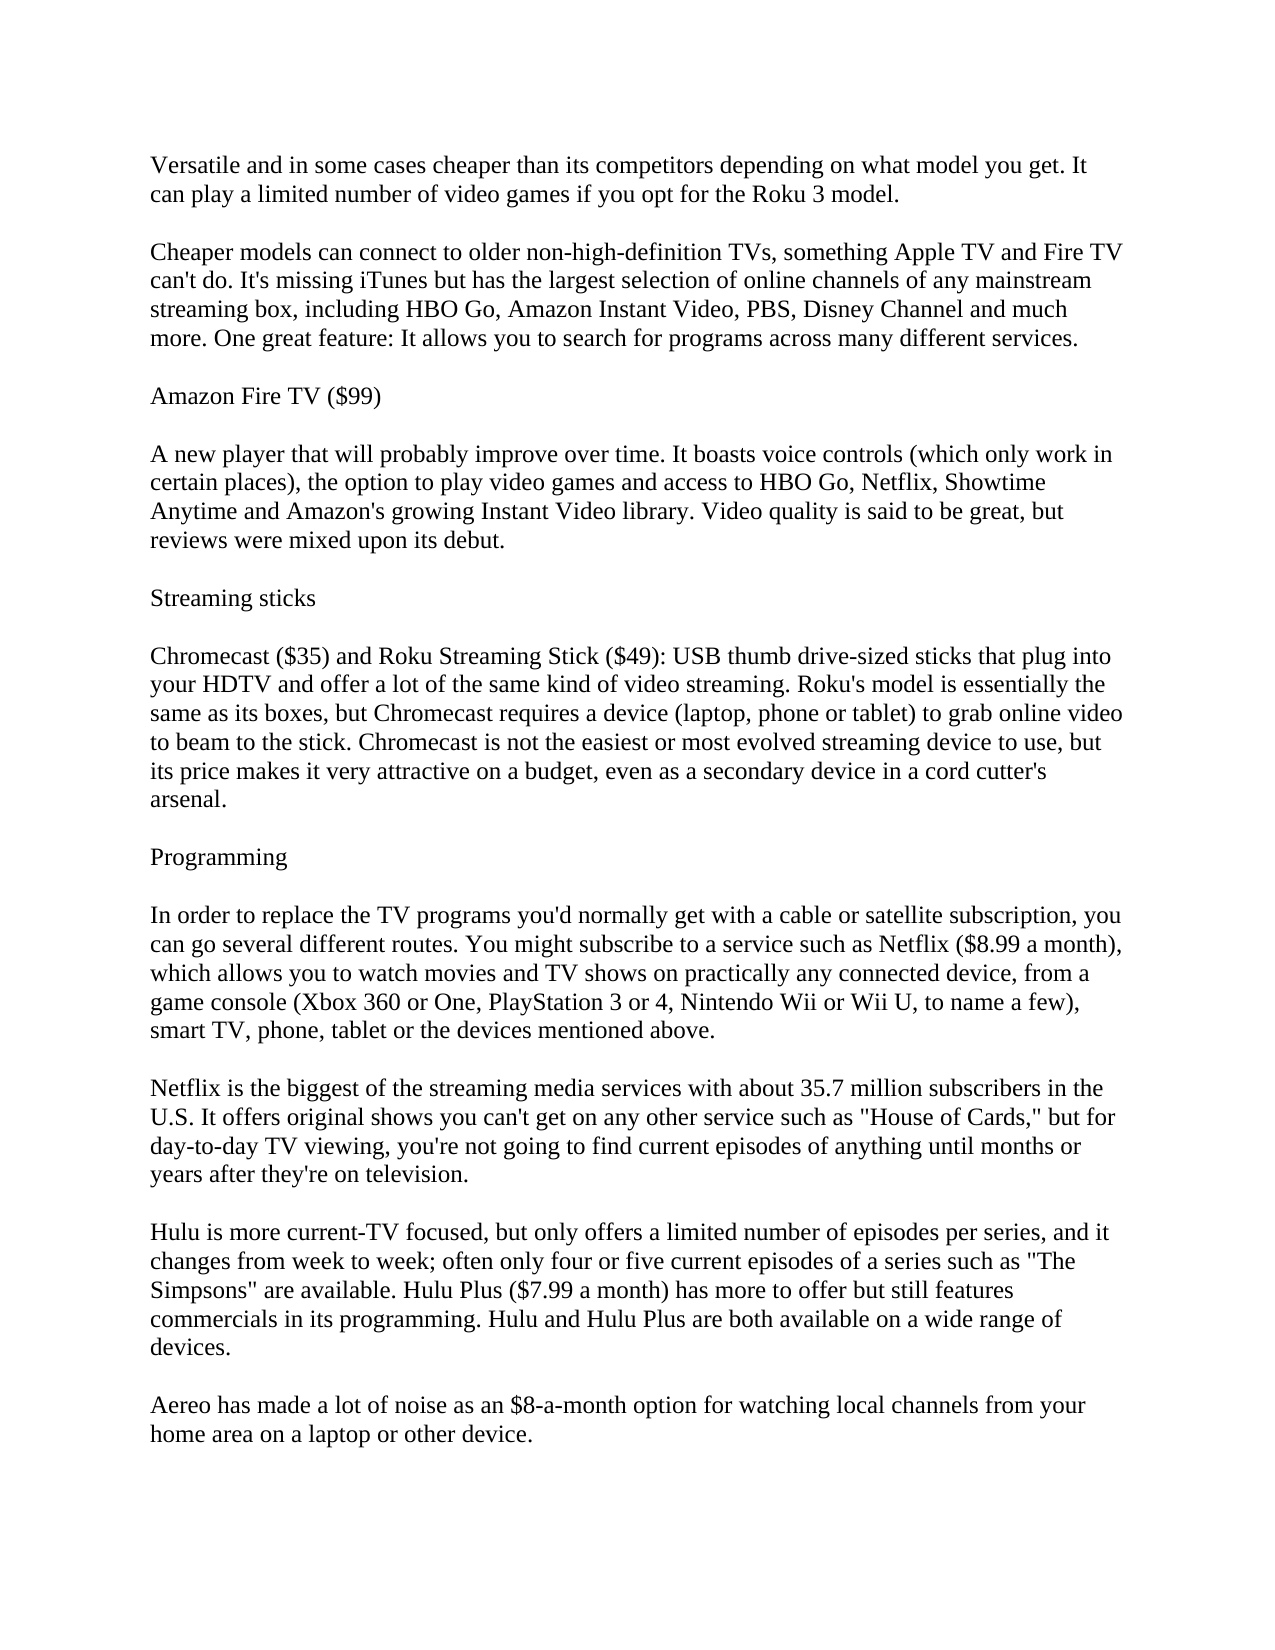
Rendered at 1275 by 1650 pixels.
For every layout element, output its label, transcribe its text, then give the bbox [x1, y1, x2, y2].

text In order to replace the TV programs you'd normally get with a cable or satellite subscription, you can go several different routes. You might subscribe to a service such as Netflix ($8.99 a month), which allows you to watch movies and TV shows on practically any connected device, from a game console (Xbox 360 or One, PlayStation 3 or 4, Nintendo Wii or Wii U, to name a few), smart TV, phone, tablet or the devices mentioned above. [150, 900, 1125, 1044]
text A new player that will probably improve over time. It boasts voice controls (which only work in certain places), the option to play video games and access to HBO Go, Netflix, Showtime Anytime and Amazon's growing Instant Video library. Video quality is said to be great, but reviews were mixed upon its debut. [150, 439, 1125, 554]
text Versatile and in some cases cheaper than its competitors depending on what model you get. It can play a limited number of video games if you opt for the Roku 3 model. [150, 150, 1125, 207]
text Chromecast ($35) and Roku Streaming Stick ($49): USB thumb drive-sized sticks that plug into your HDTV and offer a lot of the same kind of video streaming. Roku's model is essentially the same as its boxes, but Chromecast requires a device (laptop, phone or tablet) to grab online video to beam to the stick. Chromecast is not the easiest or most evolved streaming device to use, but its price makes it very attractive on a budget, even as a secondary device in a cord cutter's arsenal. [150, 641, 1125, 813]
text Aereo has made a lot of noise as an $8-a-month option for watching local channels from your home area on a laptop or other device. [150, 1390, 1125, 1448]
text Netflix is the biggest of the streaming media services with about 35.7 million subscribers in the U.S. It offers original shows you can't get on any other service such as "House of Cards," but for day-to-day TV viewing, you're not going to find current episodes of anything until months or years after they're on television. [150, 1073, 1125, 1188]
text Streaming sticks [150, 583, 1125, 612]
text Programming [150, 842, 1125, 871]
text Hulu is more current-TV focused, but only offers a limited number of episodes per series, and it changes from week to week; often only four or five current episodes of a series such as "The Simpsons" are available. Hulu Plus ($7.99 a month) has more to offer but still features commercials in its programming. Hulu and Hulu Plus are both available on a wide range of devices. [150, 1217, 1125, 1361]
text Cheaper models can connect to older non-high-definition TVs, something Apple TV and Fire TV can't do. It's missing iTunes but has the largest selection of online channels of any mainstream streaming box, including HBO Go, Amazon Instant Video, PBS, Disney Channel and much more. One great feature: It allows you to search for programs across many different services. [150, 237, 1125, 352]
text Amazon Fire TV ($99) [150, 381, 1125, 409]
